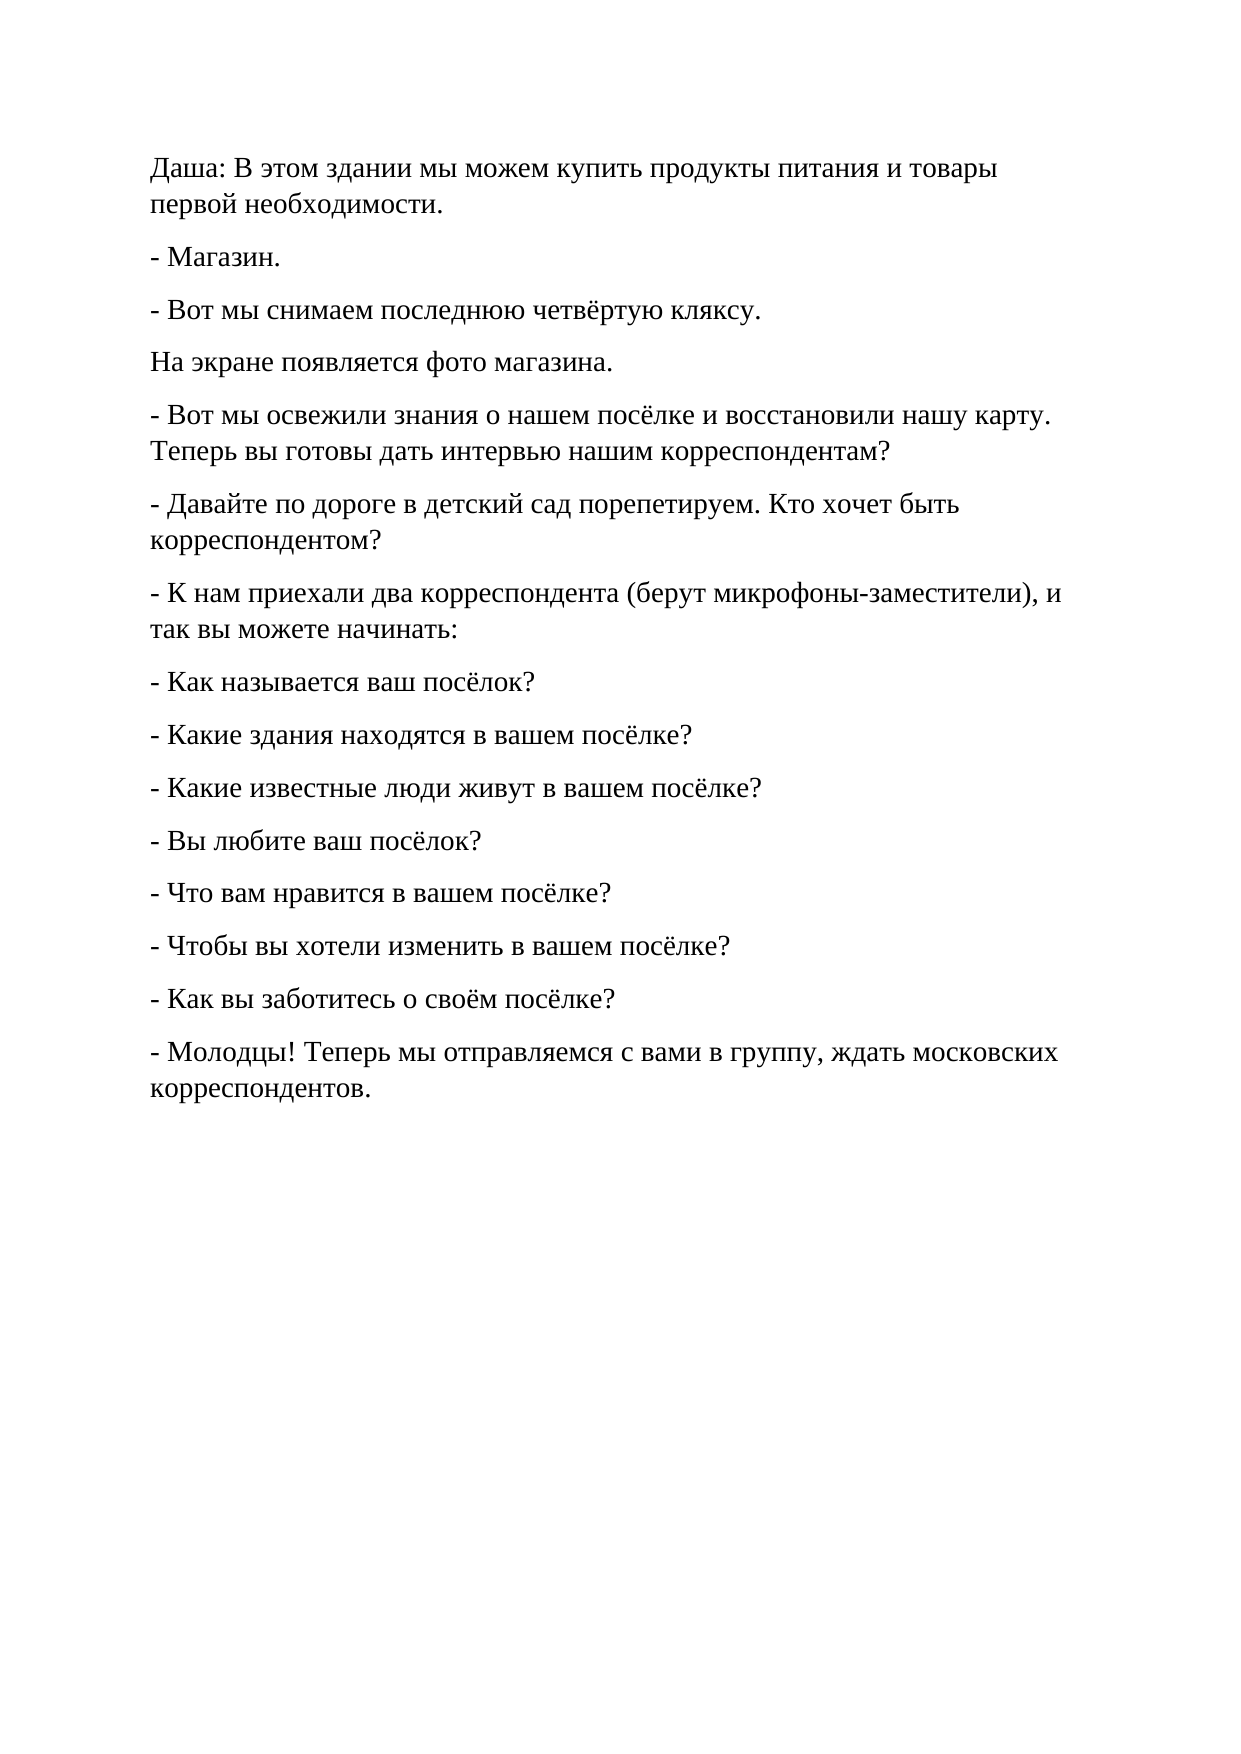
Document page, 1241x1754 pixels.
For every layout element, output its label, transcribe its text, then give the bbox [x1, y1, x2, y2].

text - Магазин. [150, 239, 1090, 272]
text - Чтобы вы хотели изменить в вашем посёлке? [150, 928, 1090, 962]
text - Как называется ваш посёлок? [150, 664, 1090, 698]
text - Какие известные люди живут в вашем посёлке? [150, 770, 1090, 803]
text - Вот мы освежили знания о нашем посёлке и восстановили нашу карту. Теперь вы готовы дать интервью нашим корреспондентам? [150, 397, 1090, 467]
text - Молодцы! Теперь мы отправляемся с вами в группу, ждать московских корреспондентов. [150, 1034, 1090, 1104]
text На экране появляется фото магазина. [150, 344, 1090, 378]
text - Вот мы снимаем последнюю четвёртую кляксу. [150, 292, 1090, 325]
text - Вы любите ваш посёлок? [150, 823, 1090, 856]
text - Какие здания находятся в вашем посёлке? [150, 717, 1090, 751]
text - Давайте по дороге в детский сад порепетируем. Кто хочет быть корреспондентом? [150, 486, 1090, 556]
text - К нам приехали два корреспондента (берут микрофоны-заместители), и так вы можете начинать: [150, 575, 1090, 645]
text - Как вы заботитесь о своём посёлке? [150, 981, 1090, 1015]
text - Что вам нравится в вашем посёлке? [150, 876, 1090, 909]
text Даша: В этом здании мы можем купить продукты питания и товары первой необходимости. [150, 150, 1090, 220]
